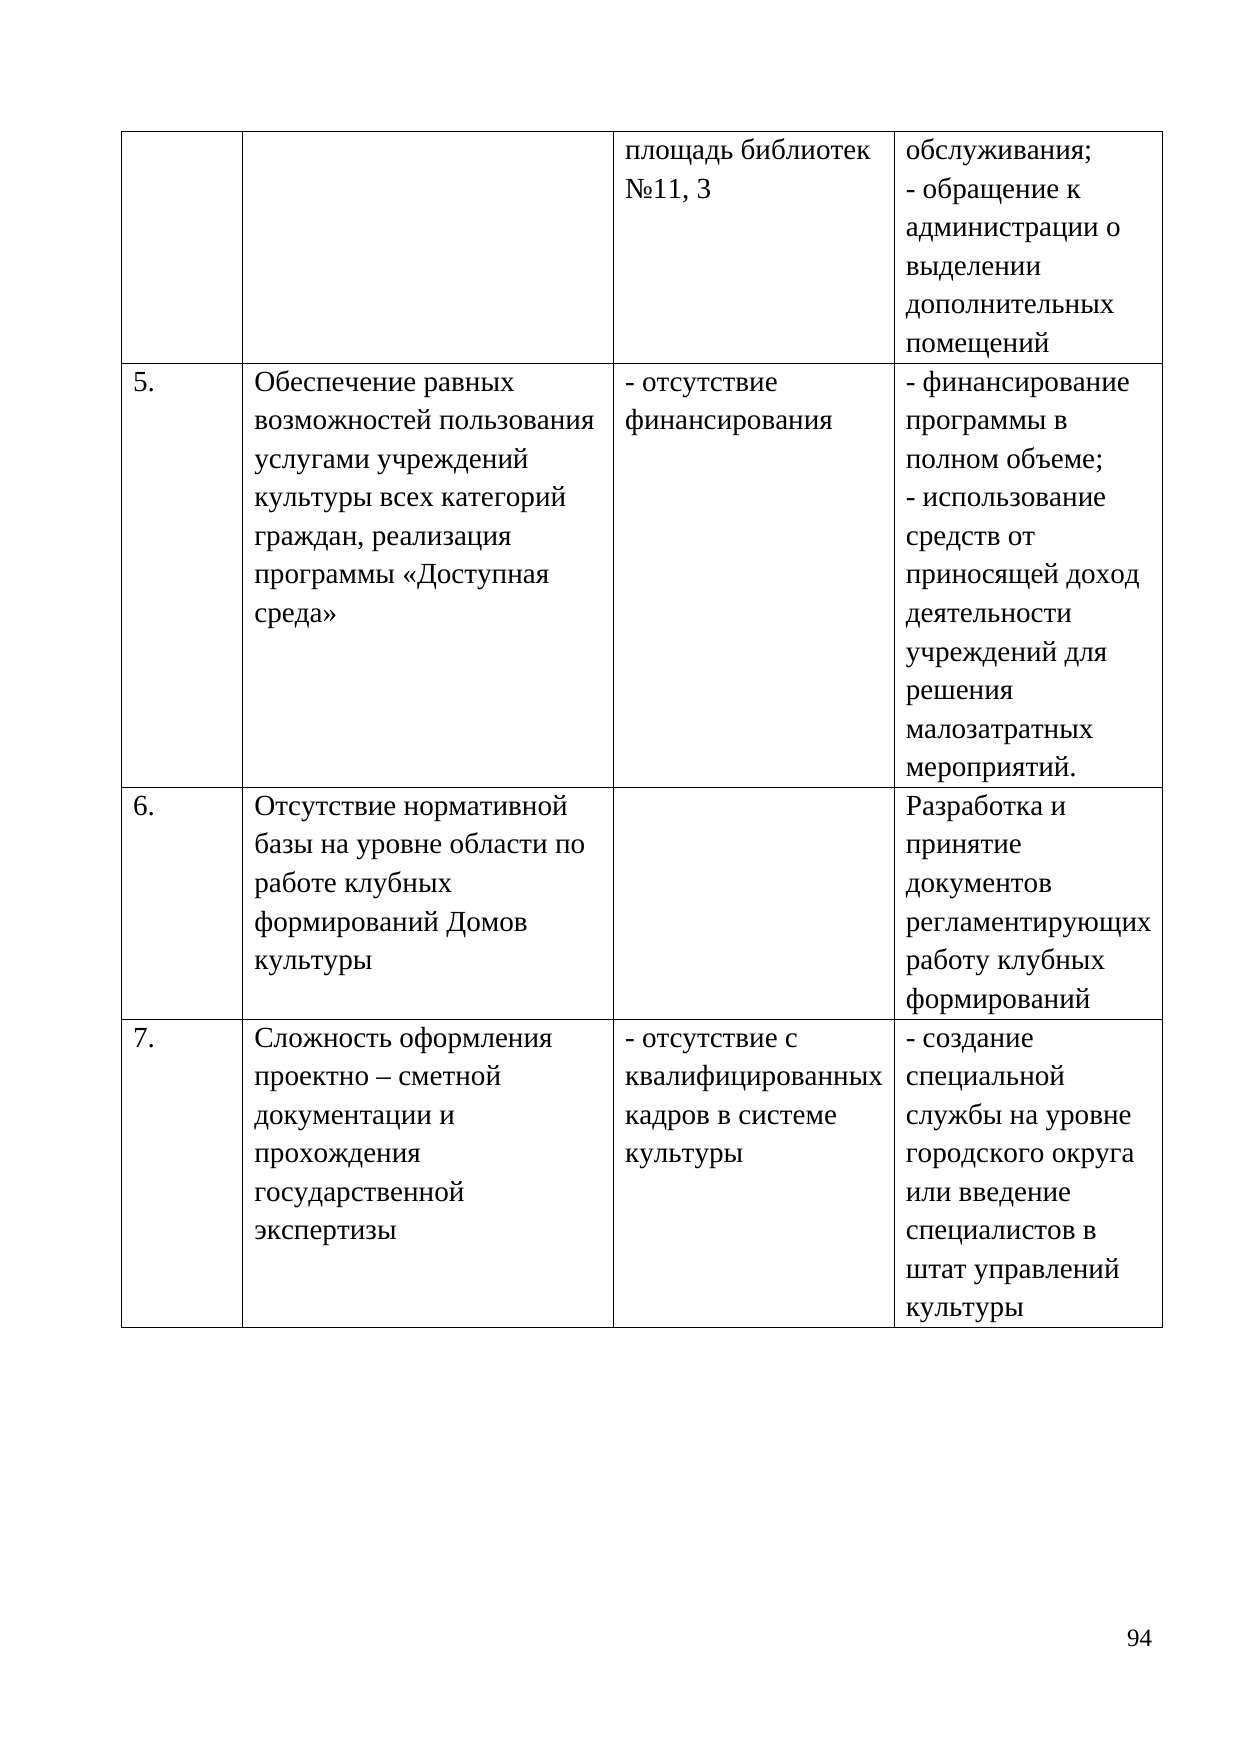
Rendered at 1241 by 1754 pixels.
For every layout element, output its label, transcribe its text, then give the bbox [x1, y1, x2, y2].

table_cell [614, 788, 894, 1019]
table_cell 5. [122, 364, 242, 787]
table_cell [895, 132, 1162, 363]
table_cell Обеспечение равных возможностей пользования услугами учреждений культуры всех категорий граждан, реализация программы «Доступная среда» [243, 364, 613, 787]
table_cell Сложность оформления проектно – сметной документации и прохождения государственной экспертизы [243, 1020, 613, 1327]
table_cell 7. [122, 1020, 242, 1327]
table_cell - отсутствие с квалифицированных кадров в системе культуры [614, 1020, 894, 1327]
table_cell - финансирование программы в полном объеме; - использование средств от приносящей доход деятельности учреждений для решения малозатратных мероприятий. [895, 364, 1162, 787]
table_cell 6. [122, 788, 242, 1019]
table_cell Разработка и принятие документов регламентирующих работу клубных формирований [895, 788, 1162, 1019]
table_cell Отсутствие нормативной базы на уровне области по работе клубных формирований Домов культуры [243, 788, 613, 1019]
table_cell - создание специальной службы на уровне городского округа или введение специалистов в штат управлений культуры [895, 1020, 1162, 1327]
table_cell - отсутствие финансирования [614, 364, 894, 787]
table_cell 4. [122, 132, 242, 363]
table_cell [614, 132, 894, 363]
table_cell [243, 132, 613, 363]
